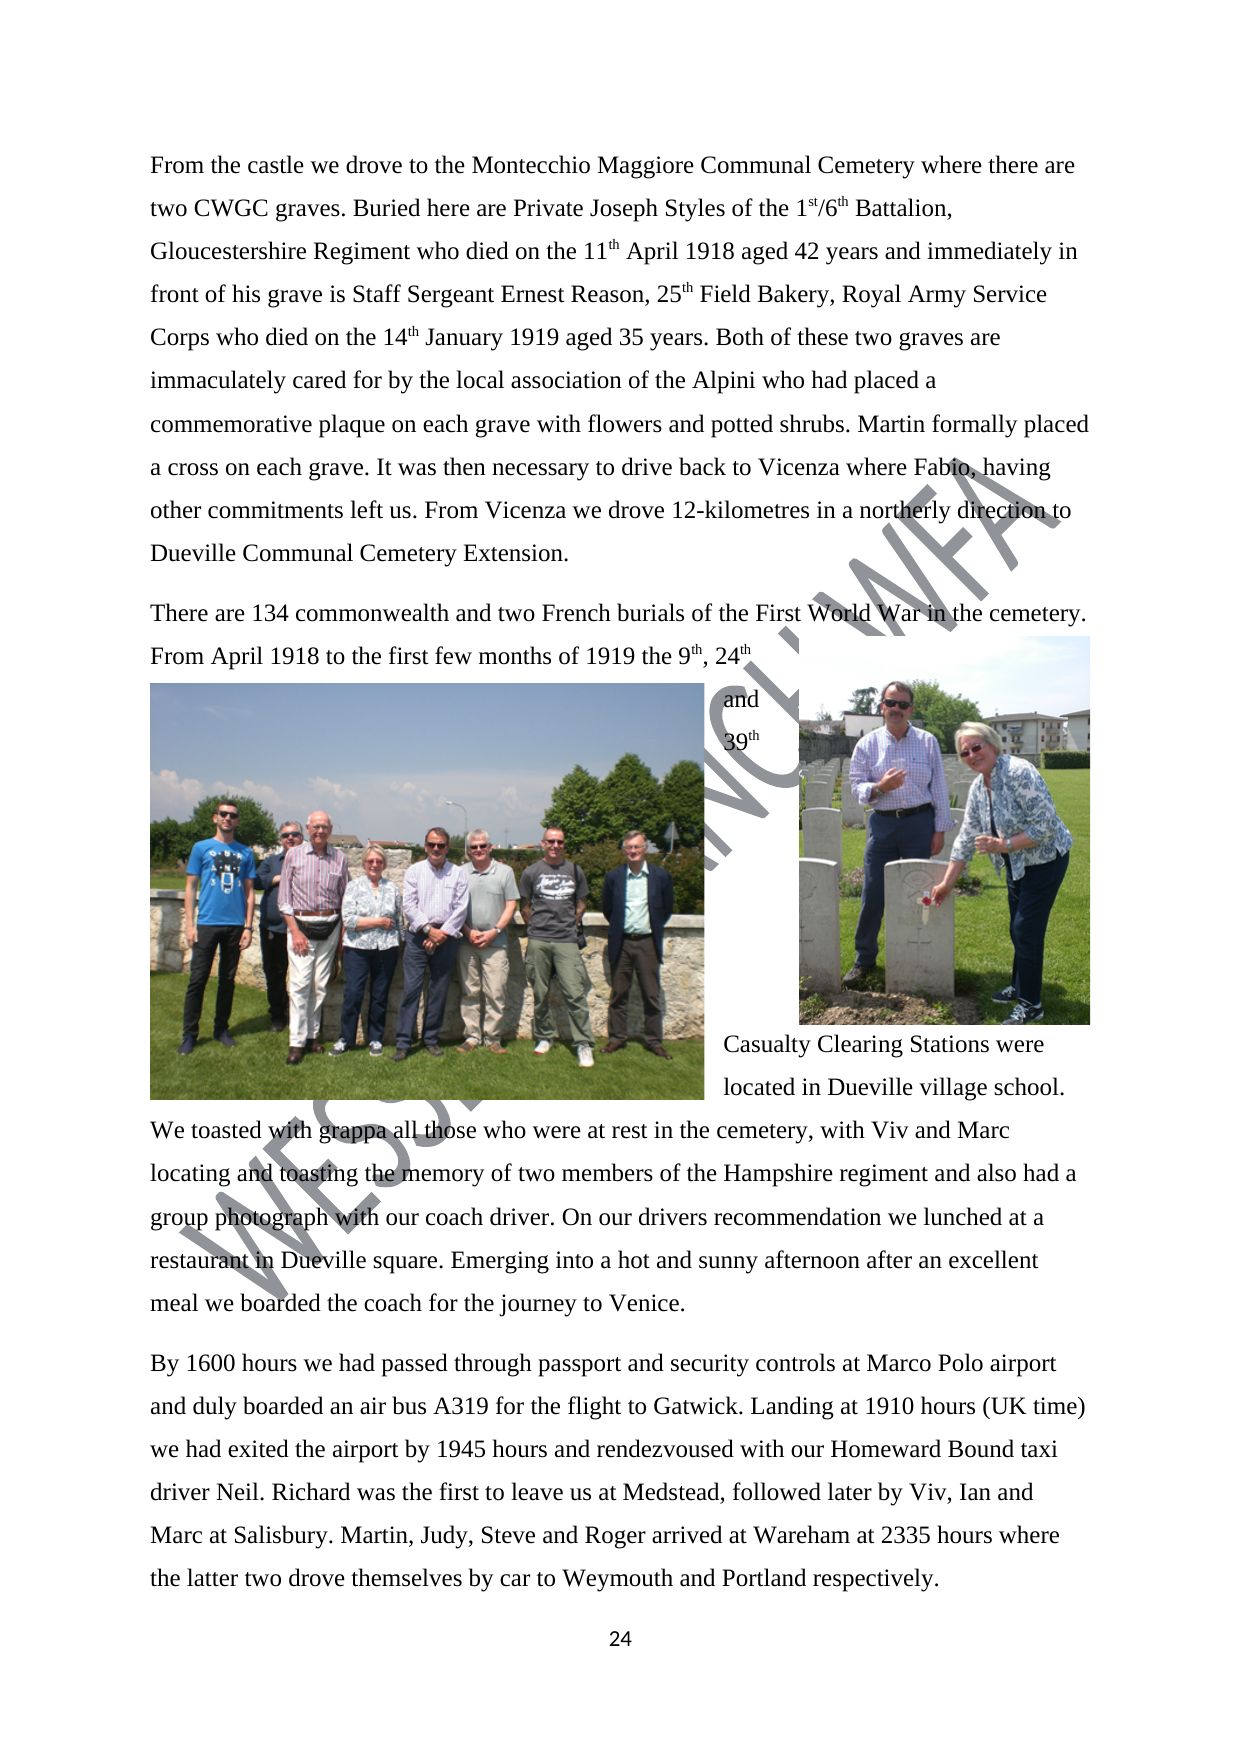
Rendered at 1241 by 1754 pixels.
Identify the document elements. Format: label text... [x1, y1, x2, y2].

picture [799, 636, 1091, 1025]
text By 1600 hours we had passed through passport and security controls at Marco Polo airport and duly boarded an air bus A319 for the flight to Gatwick. Landing at 1910 hours (UK time) we had exited the airport by 1945 hours and rendezvoused with our Homeward Bound taxi driver Neil. Richard was the first to leave us at Medstead, followed later by Viv, Ian and Marc at Salisbury. Martin, Judy, Steve and Roger arrived at Wareham at 2335 hours where the latter two drove themselves by car to Weymouth and Portland respectively. [150, 1348, 1090, 1592]
text From the castle we drove to the Montecchio Maggiore Communal Cemetery where there are two CWGC graves. Buried here are Private Joseph Styles of the 1st/6th Battalion, Gloucestershire Regiment who died on the 11th April 1918 aged 42 years and immediately in front of his grave is Staff Sergeant Ernest Reason, 25th Field Bakery, Royal Army Service Corps who died on the 14th January 1919 aged 35 years. Both of these two graves are immaculately cared for by the local association of the Alpini who had placed a commemorative plaque on each grave with flowers and potted shrubs. Martin formally placed a cross on each grave. It was then necessary to drive back to Vicenza where Fabio, having other commitments left us. From Vicenza we drove 12-kilometres in a northerly direction to Dueville Communal Cemetery Extension. [150, 150, 1090, 567]
picture [150, 683, 705, 1100]
